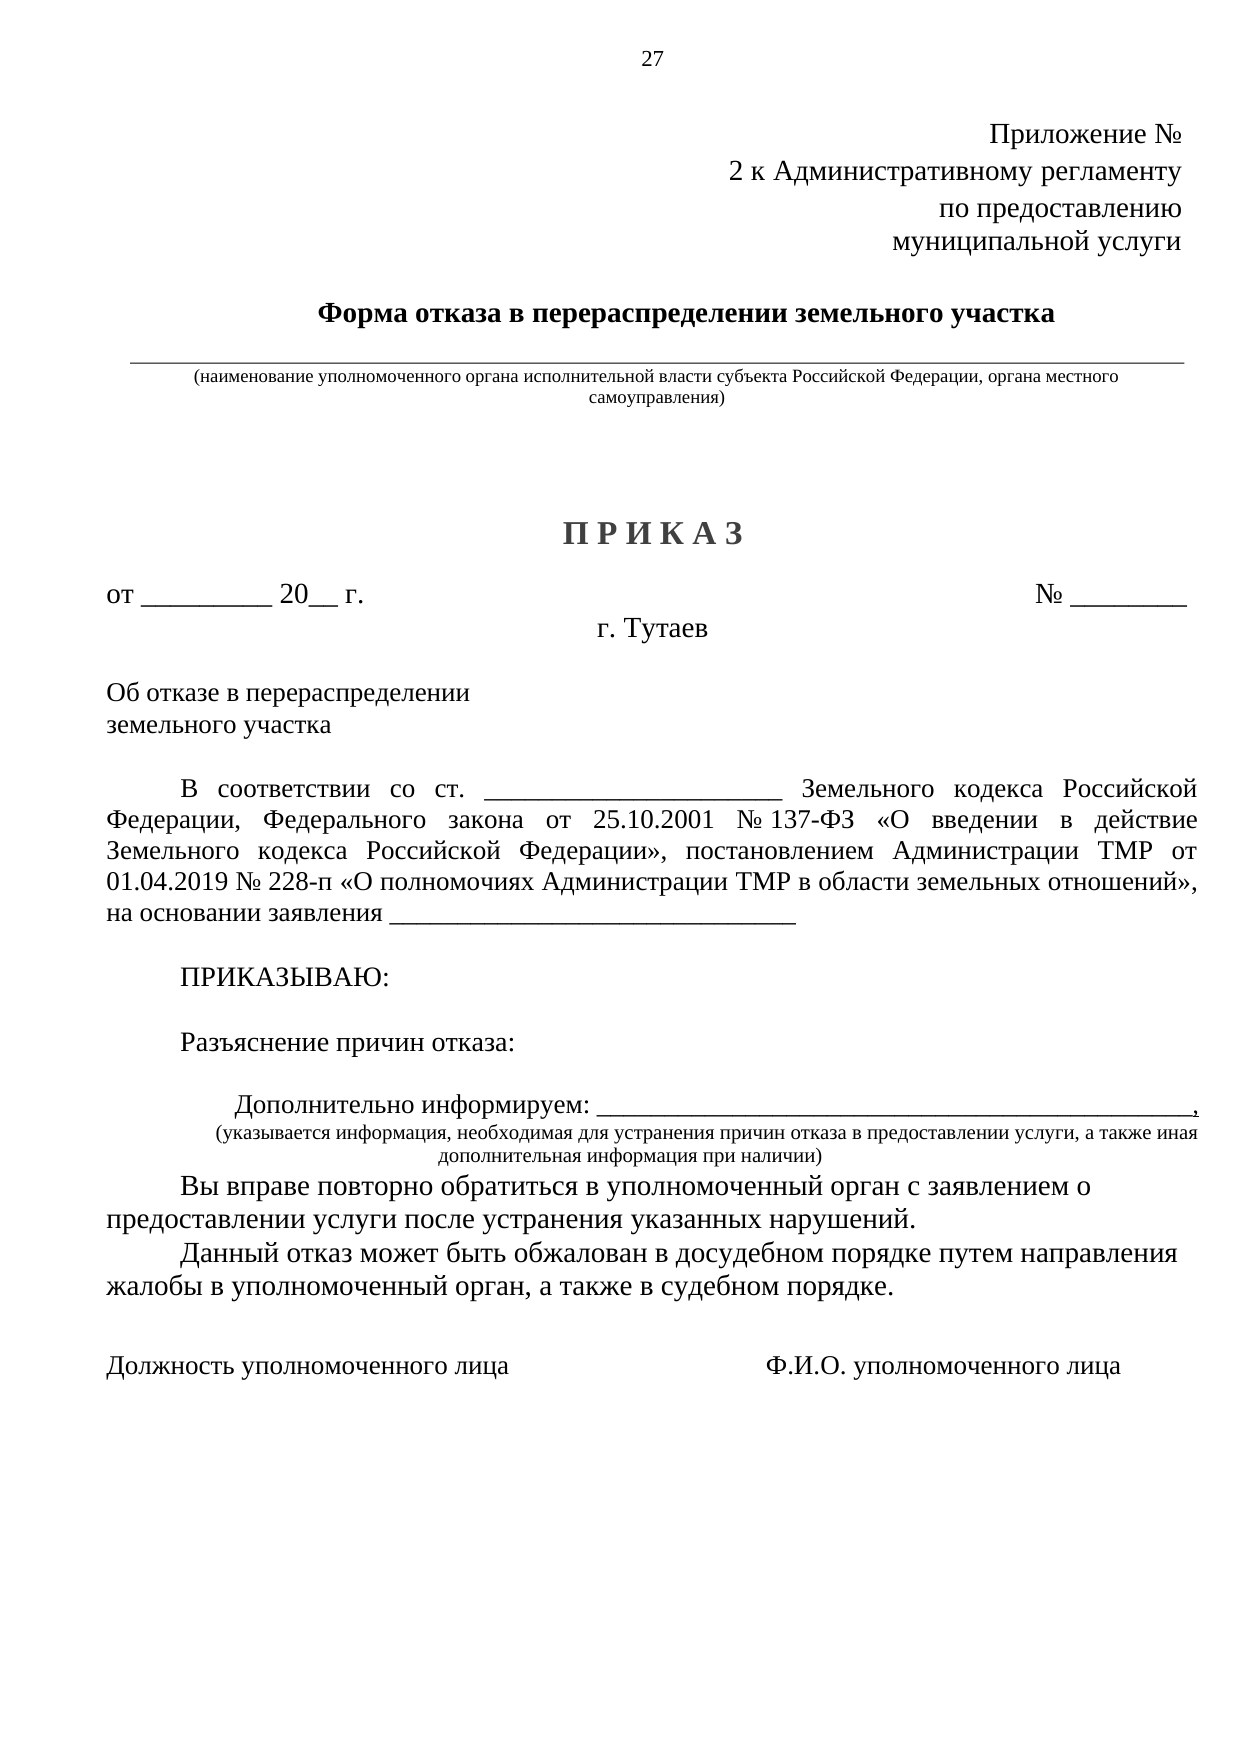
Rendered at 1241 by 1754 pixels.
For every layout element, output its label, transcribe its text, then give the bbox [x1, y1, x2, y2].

text Приложение № 2 к Административному регламенту по предоставлению [721, 116, 1182, 223]
text от _________ 20__ г. № ________ [106, 577, 1198, 610]
text муниципальной услуги [106, 227, 1181, 257]
text Дополнительно информируем: ____________________________________________, [106, 1089, 1198, 1120]
text Данный отказ может быть обжалован в досудебном порядке путем направления жалобы в уполномоченный орган, а также в судебном порядке. [106, 1235, 1192, 1302]
text г. Тутаев [106, 610, 1198, 644]
text (наименование уполномоченного органа исполнительной власти субъекта Российской Федерации, органа местного самоуправления) [194, 359, 1122, 408]
text земельного участка [106, 708, 1198, 739]
text Об отказе в перераспределении [106, 677, 1198, 708]
text Разъяснение причин отказа: [106, 1025, 1198, 1058]
text Вы вправе повторно обратиться в уполномоченный орган с заявлением о предоставлении услуги после устранения указанных нарушений. [106, 1168, 1187, 1235]
text Форма отказа в перераспределении земельного участка [197, 295, 1175, 329]
subtitle П Р И К А З [106, 513, 1198, 552]
text В соответствии со ст. ______________________ Земельного кодекса Российской Федерации, Федерального закона от 25.10.2001 № 137-ФЗ «О введении в действие Земельного кодекса Российской Федерации», постановлением Администрации ТМР от 01.04.2019 № 228-п «О полномочиях Администрации ТМР в области земельных отношений», на основании заявления ______________________________ [106, 772, 1198, 927]
text дополнительная информация при наличии) [438, 1144, 1201, 1168]
text (указывается информация, необходимая для устранения причин отказа в предоставлении услуги, а также иная [106, 1120, 1198, 1144]
text Должность уполномоченного лица Ф.И.О. уполномоченного лица [106, 1349, 1198, 1381]
text ПРИКАЗЫВАЮ: [106, 960, 493, 993]
